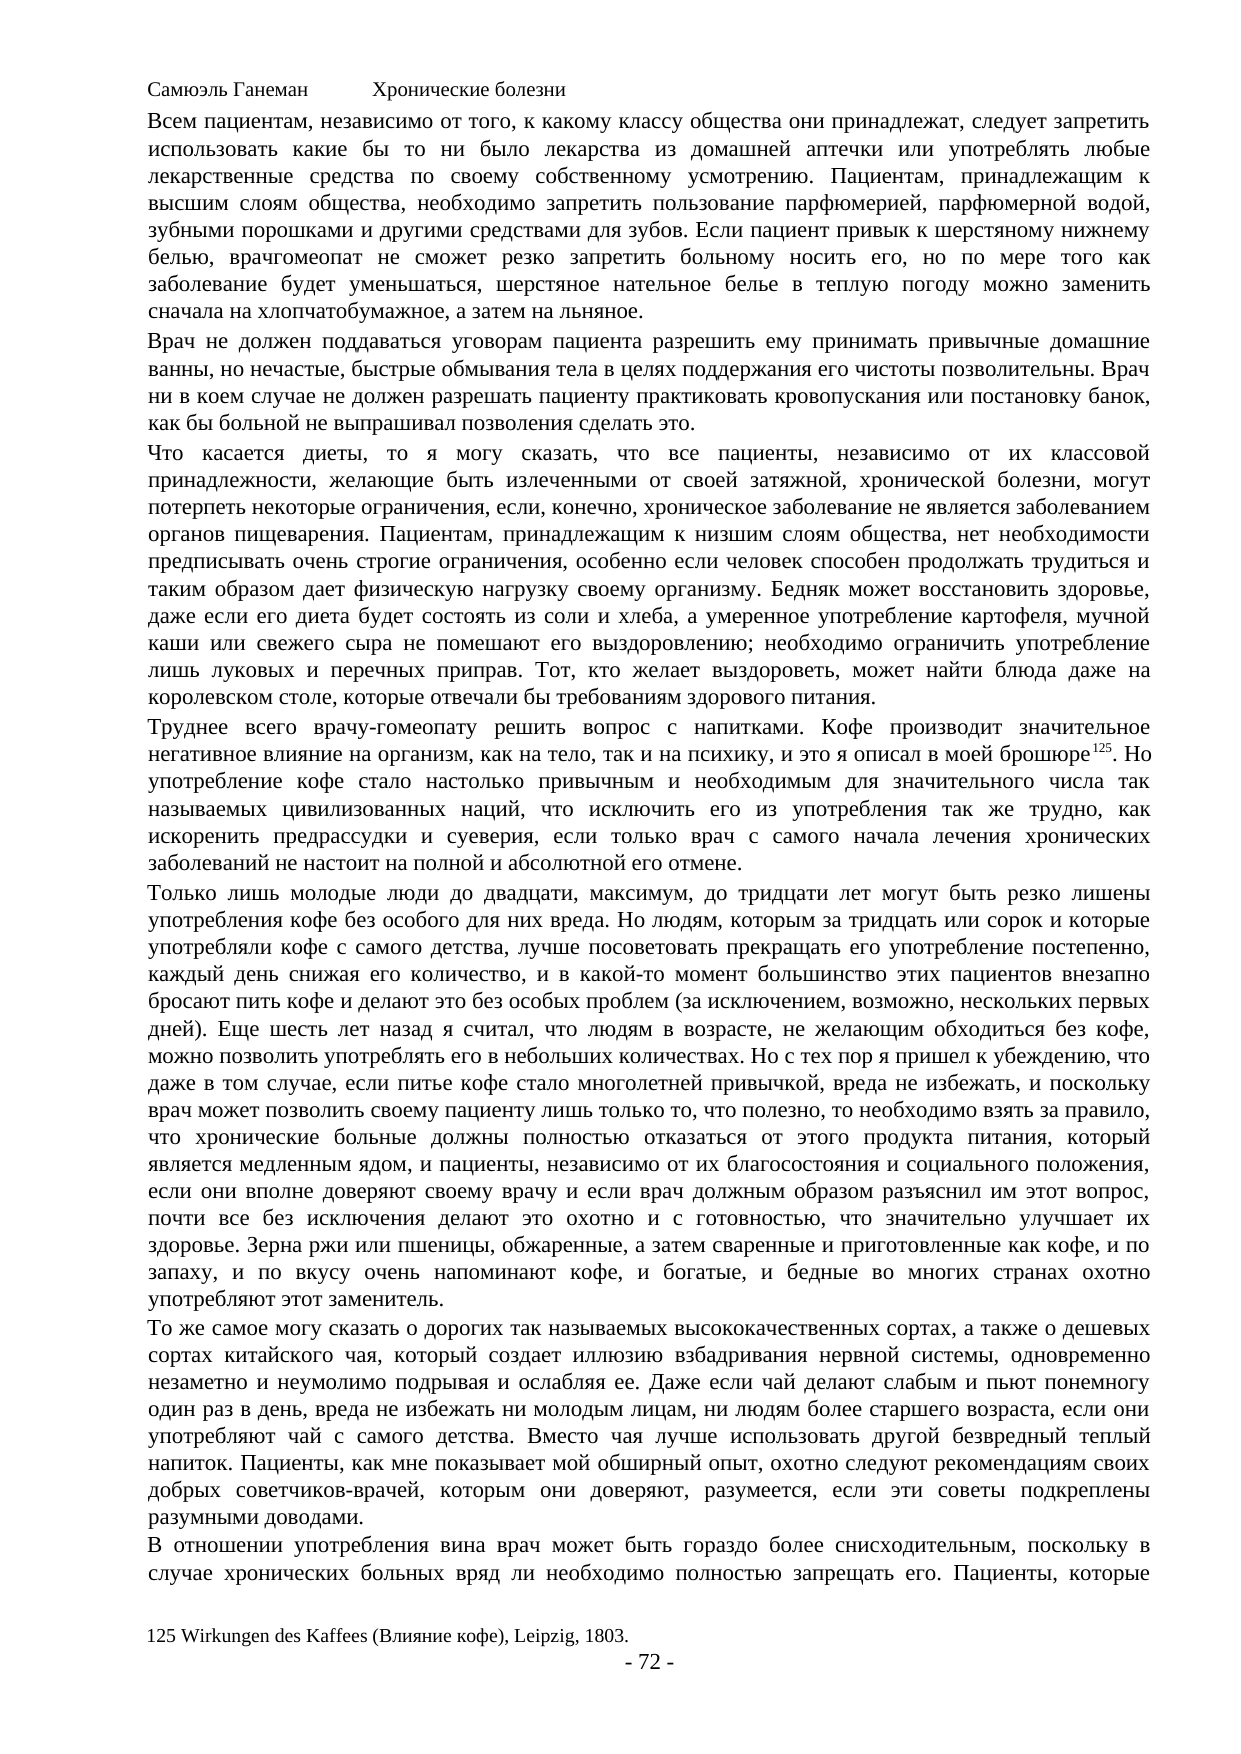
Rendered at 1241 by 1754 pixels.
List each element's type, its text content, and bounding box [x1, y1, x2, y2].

text Врач не должен поддаваться уговорам пациента разрешить ему принимать привычные домашние ванны, но нечастые, быстрые обмывания тела в целях поддержания его чистоты позволительны. Врач ни в коем случае не должен разрешать пациенту практиковать кровопускания или постановку банок, как бы больной не выпрашивал позволения сделать это. [147, 327, 1152, 435]
text Труднее всего врачу-гомеопату решить вопрос с напитками. Кофе производит значительное негативное влияние на организм, как на тело, так и на психику, и это я описал в моей брошюре. Но употребление кофе стало настолько привычным и необходимым для значительного числа так называемых цивилизованных наций, что исключить его из употребления так же трудно, как искоренить предрассудки и суеверия, если только врач с самого начала лечения хронических заболеваний не настоит на полной и абсолютной его отмене. [147, 713, 1152, 875]
text Всем пациентам, независимо от того, к какому классу общества они принадлежат, следует запретить использовать какие бы то ни было лекарства из домашней аптечки или употреблять любые лекарственные средства по своему собственному усмотрению. Пациентам, принадлежащим к высшим слоям общества, необходимо запретить пользование парфюмерией, парфюмерной водой, зубными порошками и другими средствами для зубов. Если пациент привык к шерстяному нижнему белью, врачгомеопат не сможет резко запретить больному носить его, но по мере того как заболевание будет уменьшаться, шерстяное нательное белье в теплую погоду можно заменить сначала на хлопчатобумажное, а затем на льняное. [147, 107, 1152, 323]
text Что касается диеты, то я могу сказать, что все пациенты, независимо от их классовой принадлежности, желающие быть излеченными от своей затяжной, хронической болезни, могут потерпеть некоторые ограничения, если, конечно, хроническое заболевание не является заболеванием органов пищеварения. Пациентам, принадлежащим к низшим слоям общества, нет необходимости предписывать очень строгие ограничения, особенно если человек способен продолжать трудиться и таким образом дает физическую нагрузку своему организму. Бедняк может восстановить здоровье, даже если его диета будет состоять из соли и хлеба, а умеренное употребление картофеля, мучной каши или свежего сыра не помешают его выздоровлению; необходимо ограничить употребление лишь луковых и перечных приправ. Тот, кто желает выздороветь, может найти блюда даже на королевском столе, которые отвечали бы требованиям здорового питания. [147, 439, 1152, 709]
text То же самое могу сказать о дорогих так называемых высококачественных сортах, а также о дешевых сортах китайского чая, который создает иллюзию взбадривания нервной системы, одновременно незаметно и неумолимо подрывая и ослабляя ее. Даже если чай делают слабым и пьют понемногу один раз в день, вреда не избежать ни молодым лицам, ни людям более старшего возраста, если они употребляют чай с самого детства. Вместо чая лучше использовать другой безвредный теплый напиток. Пациенты, как мне показывает мой обширный опыт, охотно следуют рекомендациям своих добрых советчиков-врачей, которым они доверяют, разумеется, если эти советы подкреплены разумными доводами. [147, 1314, 1152, 1529]
text Только лишь молодые люди до двадцати, максимум, до тридцати лет могут быть резко лишены употребления кофе без особого для них вреда. Но людям, которым за тридцать или сорок и которые употребляли кофе с самого детства, лучше посоветовать прекращать его употребление постепенно, каждый день снижая его количество, и в какой-то момент большинство этих пациентов внезапно бросают пить кофе и делают это без особых проблем (за исключением, возможно, нескольких первых дней). Еще шесть лет назад я считал, что людям в возрасте, не желающим обходиться без кофе, можно позволить употреблять его в небольших количествах. Но с тех пор я пришел к убеждению, что даже в том случае, если питье кофе стало многолетней привычкой, вреда не избежать, и поскольку врач может позволить своему пациенту лишь только то, что полезно, то необходимо взять за правило, что хронические больные должны полностью отказаться от этого продукта питания, который является медленным ядом, и пациенты, независимо от их благосостояния и социального положения, если они вполне доверяют своему врачу и если врач должным образом разъяснил им этот вопрос, почти все без исключения делают это охотно и с готовностью, что значительно улучшает их здоровье. Зерна ржи или пшеницы, обжаренные, а затем сваренные и приготовленные как кофе, и по запаху, и по вкусу очень напоминают кофе, и богатые, и бедные во многих странах охотно употребляют этот заменитель. [147, 879, 1152, 1312]
